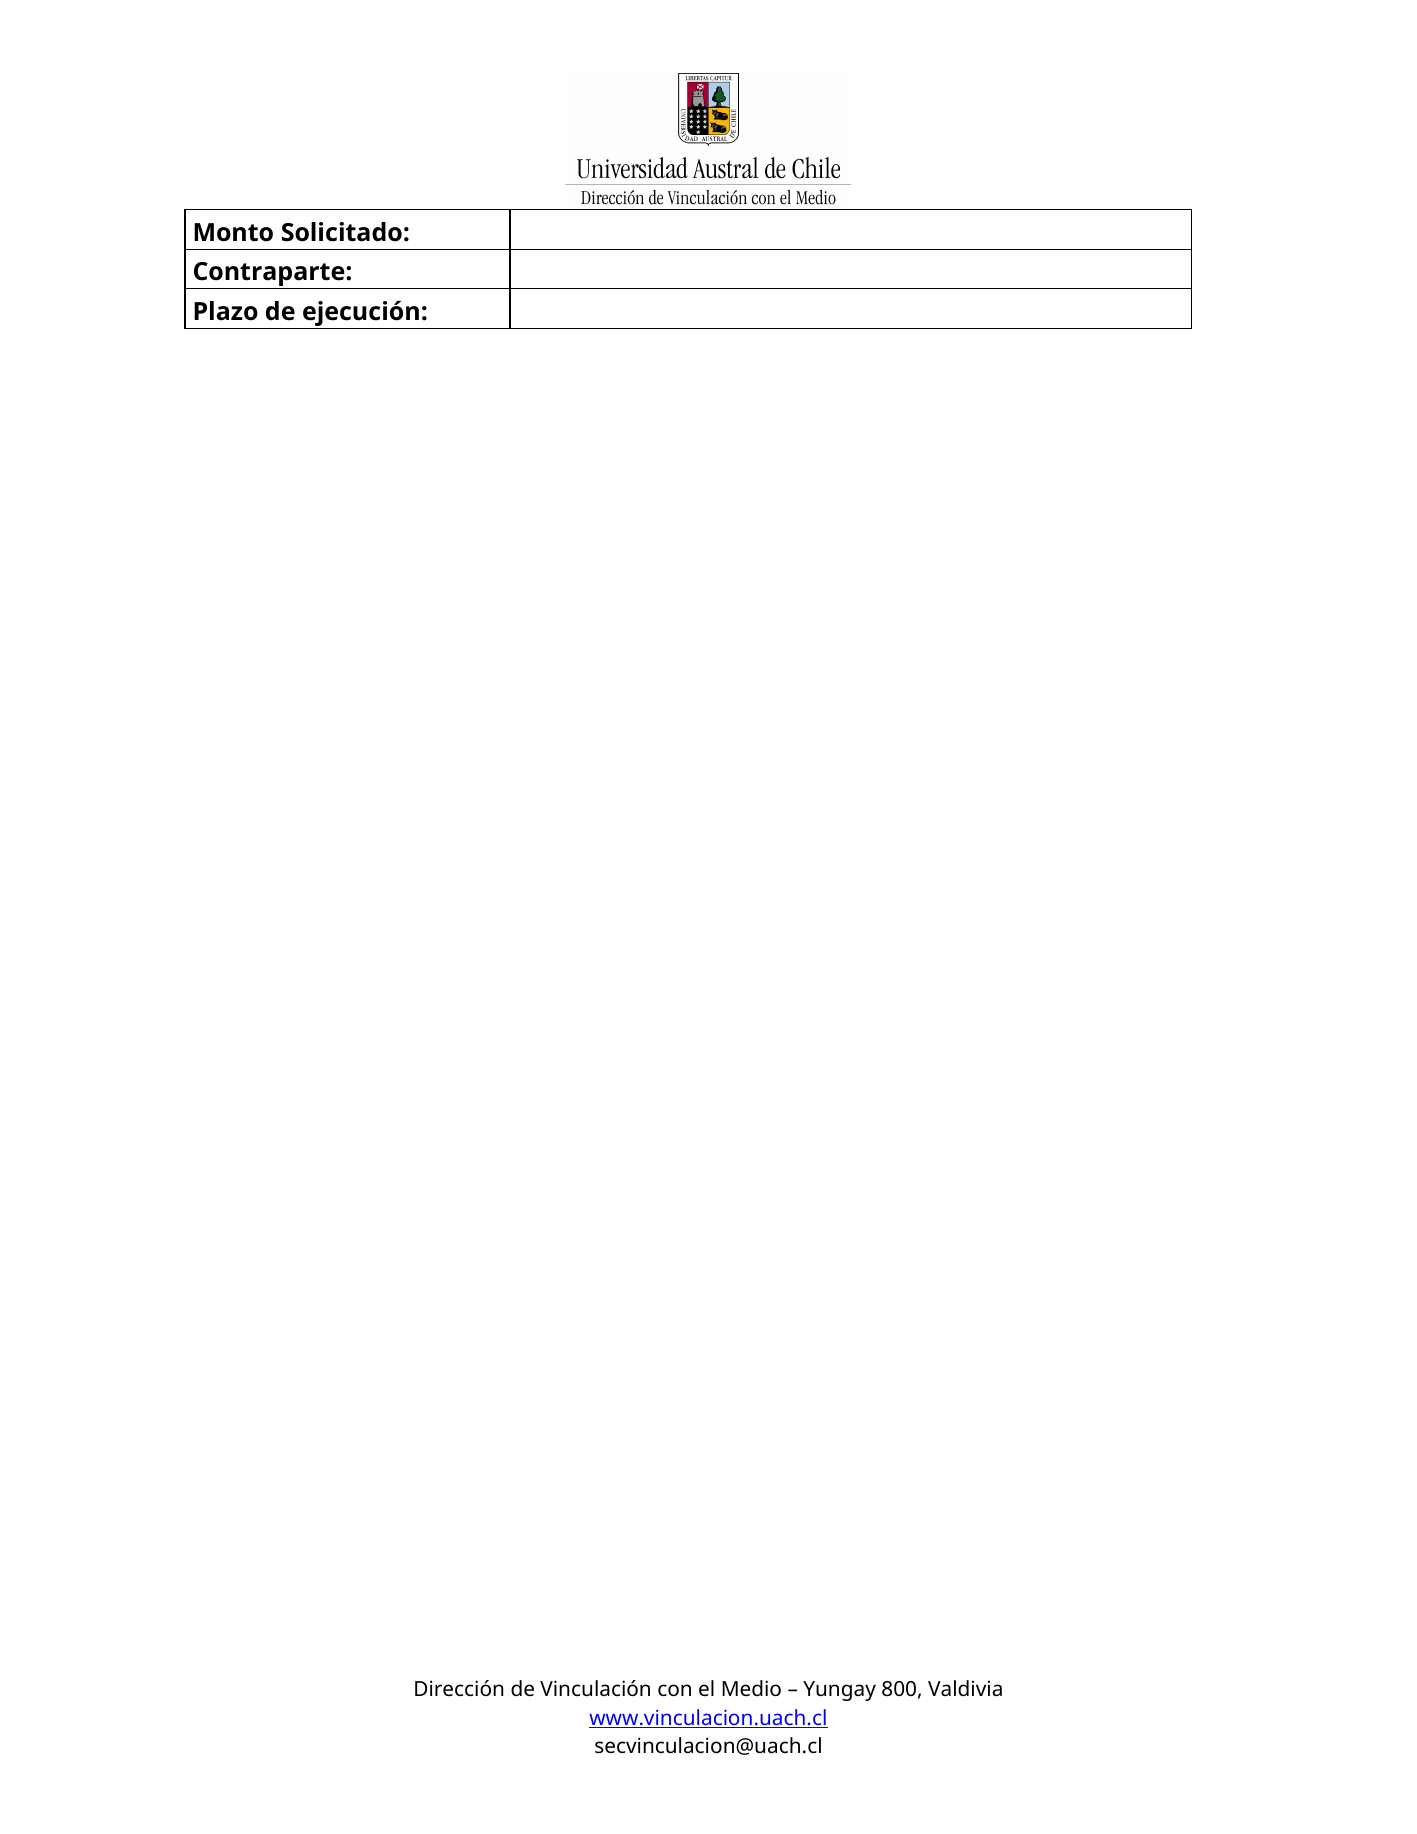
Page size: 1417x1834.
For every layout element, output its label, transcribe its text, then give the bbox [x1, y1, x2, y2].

picture [565, 73, 852, 209]
table_cell [511, 250, 1191, 288]
table_cell [511, 289, 1191, 328]
table_cell Contraparte: [186, 250, 509, 288]
table_cell Monto Solicitado: [186, 210, 509, 248]
table_cell [511, 210, 1191, 248]
table_cell Plazo de ejecución: [186, 289, 509, 328]
